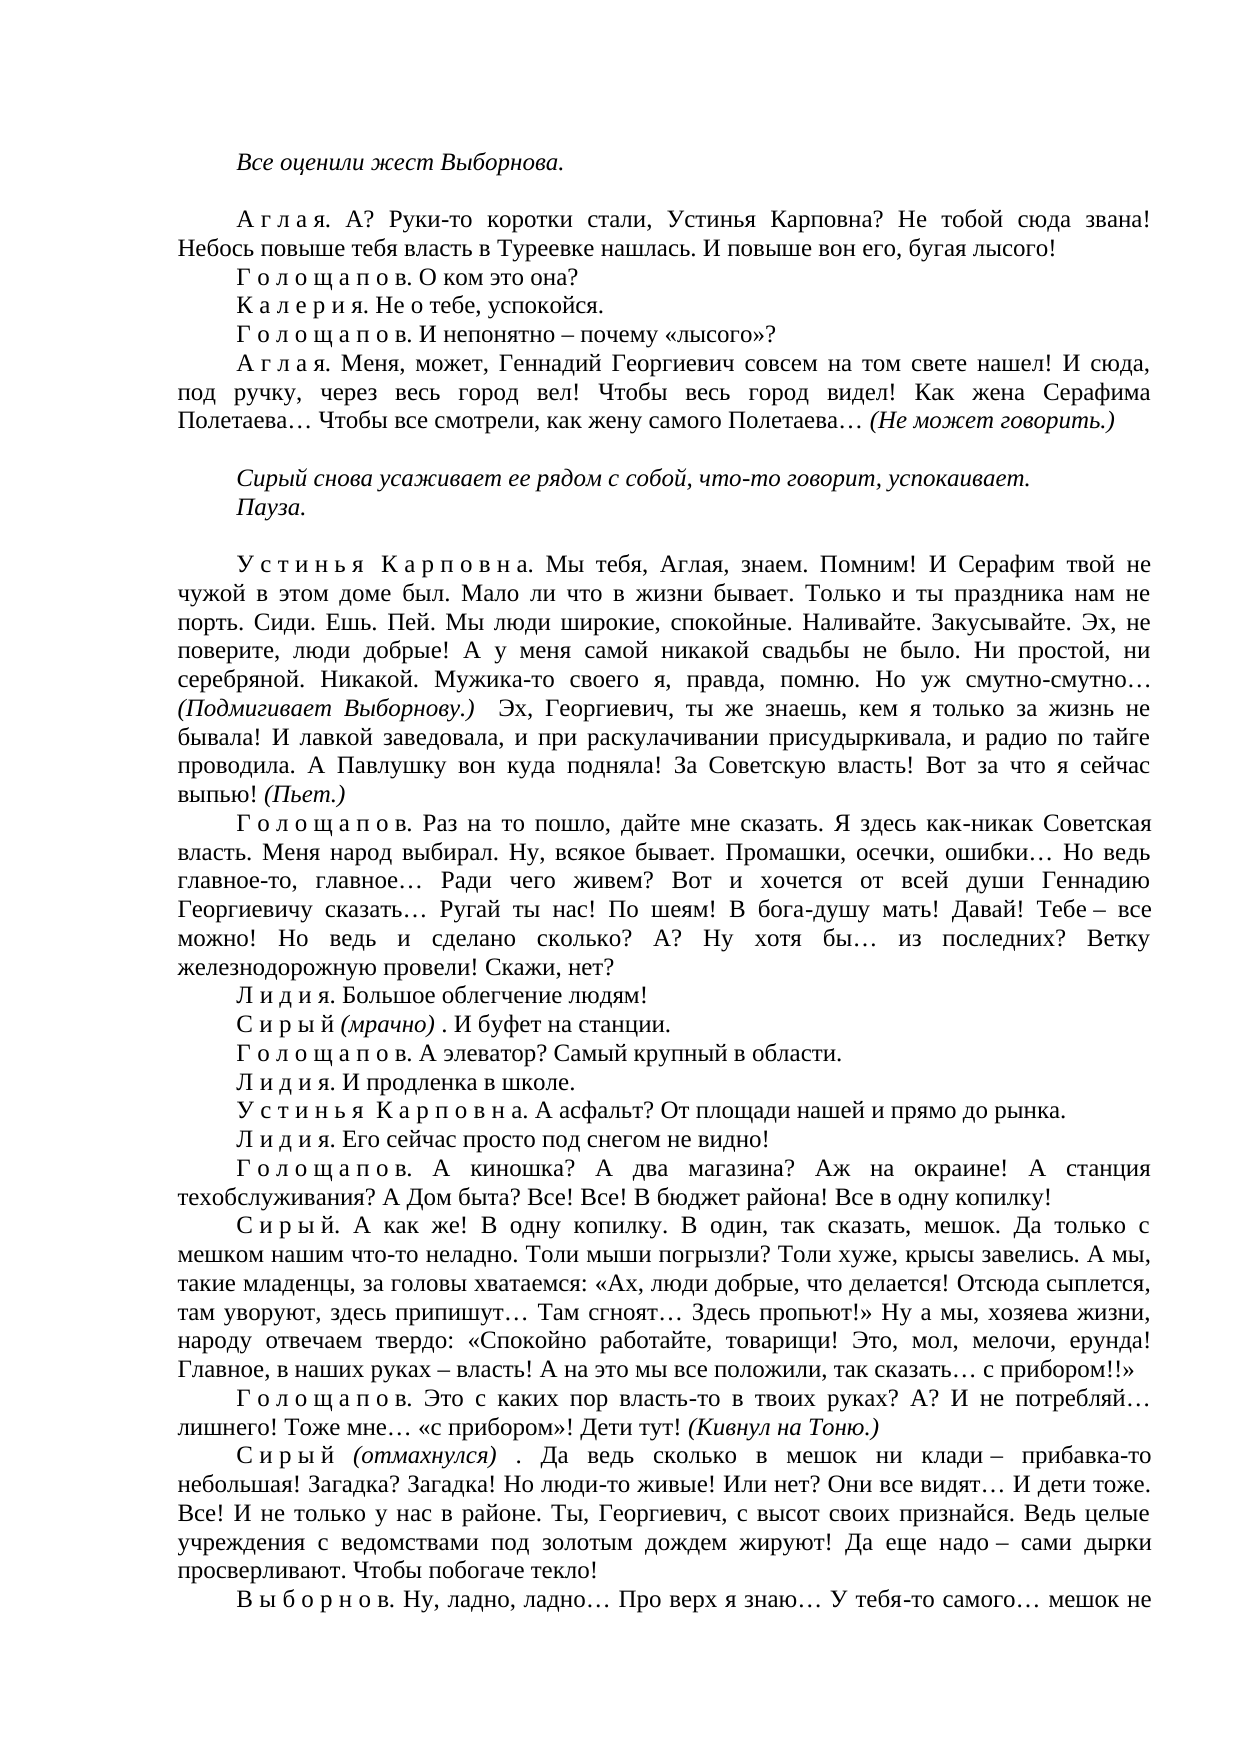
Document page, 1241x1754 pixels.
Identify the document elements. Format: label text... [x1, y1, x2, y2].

text К а л е р и я. Не о тебе, успокойся. [177, 291, 1152, 319]
text Г о л о щ а п о в. О ком это она? [177, 262, 1152, 291]
text Л и д и я. И продленка в школе. [177, 1067, 1152, 1096]
text Г о л о щ а п о в. А киношка? А два магазина? Аж на окраине! А станция техобслуживания? А Дом быта? Все! Все! В бюджет района! Все в одну копилку! [177, 1153, 1152, 1211]
text Г о л о щ а п о в. А элеватор? Самый крупный в области. [177, 1038, 1152, 1067]
text А г л а я. Меня, может, Геннадий Георгиевич совсем на том свете нашел! И сюда, под ручку, через весь город вел! Чтобы весь город видел! Как жена Серафима Полетаева… Чтобы все смотрели, как жену самого Полетаева… (Не может говорить.) [177, 348, 1152, 434]
text Г о л о щ а п о в. И непонятно – почему «лысого»? [177, 319, 1152, 348]
text Л и д и я. Большое облегчение людям! [177, 981, 1152, 1009]
text А г л а я. А? Руки-то коротки стали, Устинья Карповна? Не тобой сюда звана! Небось повыше тебя власть в Туреевке нашлась. И повыше вон его, бугая лысого! [177, 204, 1152, 262]
text С и р ы й. А как же! В одну копилку. В один, так сказать, мешок. Да только с мешком нашим что-то неладно. Толи мыши погрызли? Толи хуже, крысы завелись. А мы, такие младенцы, за головы хватаемся: «Ах, люди добрые, что делается! Отсюда сыплется, там уворуют, здесь припишут… Там сгноят… Здесь пропьют!» Ну а мы, хозяева жизни, народу отвечаем твердо: «Спокойно работайте, товарищи! Это, мол, мелочи, ерунда! Главное, в наших руках – власть! А на это мы все положили, так сказать… с прибором!!» [177, 1211, 1152, 1383]
text Г о л о щ а п о в. Это с каких пор власть-то в твоих руках? А? И не потребляй… лишнего! Тоже мне… «с прибором»! Дети тут! (Кивнул на Тоню.) [177, 1383, 1152, 1441]
text У с т и н ь я К а р п о в н а. Мы тебя, Аглая, знаем. Помним! И Серафим твой не чужой в этом доме был. Мало ли что в жизни бывает. Только и ты праздника нам не порть. Сиди. Ешь. Пей. Мы люди широкие, спокойные. Наливайте. Закусывайте. Эх, не поверите, люди добрые! А у меня самой никакой свадьбы не было. Ни простой, ни серебряной. Никакой. Мужика-то своего я, правда, помню. Но уж смутно-смутно… (Подмигивает Выборнову.) Эх, Георгиевич, ты же знаешь, кем я только за жизнь не бывала! И лавкой заведовала, и при раскулачивании присудыркивала, и радио по тайге проводила. А Павлушку вон куда подняла! За Советскую власть! Вот за что я сейчас выпью! (Пьет.) [177, 549, 1152, 808]
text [177, 1584, 1152, 1613]
text Пауза. [177, 492, 1152, 521]
text С и р ы й (мрачно) . И буфет на станции. [177, 1009, 1152, 1038]
text Сирый снова усаживает ее рядом с собой, что-то говорит, успокаивает. [177, 463, 1152, 492]
text Л и д и я. Его сейчас просто под снегом не видно! [177, 1124, 1152, 1153]
text С и р ы й (отмахнулся) . Да ведь сколько в мешок ни клади – прибавка-то небольшая! Загадка? Загадка! Но люди-то живые! Или нет? Они все видят… И дети тоже. Все! И не только у нас в районе. Ты, Георгиевич, с высот своих признайся. Ведь целые учреждения с ведомствами под золотым дождем жируют! Да еще надо – сами дырки просверливают. Чтобы побогаче текло! [177, 1441, 1152, 1584]
text У с т и н ь я К а р п о в н а. А асфальт? От площади нашей и прямо до рынка. [177, 1096, 1152, 1124]
text Г о л о щ а п о в. Раз на то пошло, дайте мне сказать. Я здесь как-никак Советская власть. Меня народ выбирал. Ну, всякое бывает. Промашки, осечки, ошибки… Но ведь главное-то, главное… Ради чего живем? Вот и хочется от всей души Геннадию Георгиевичу сказать… Ругай ты нас! По шеям! В бога-душу мать! Давай! Тебе – все можно! Но ведь и сделано сколько? А? Ну хотя бы… из последних? Ветку железнодорожную провели! Скажи, нет? [177, 808, 1152, 981]
text Все оценили жест Выборнова. [177, 147, 1152, 176]
